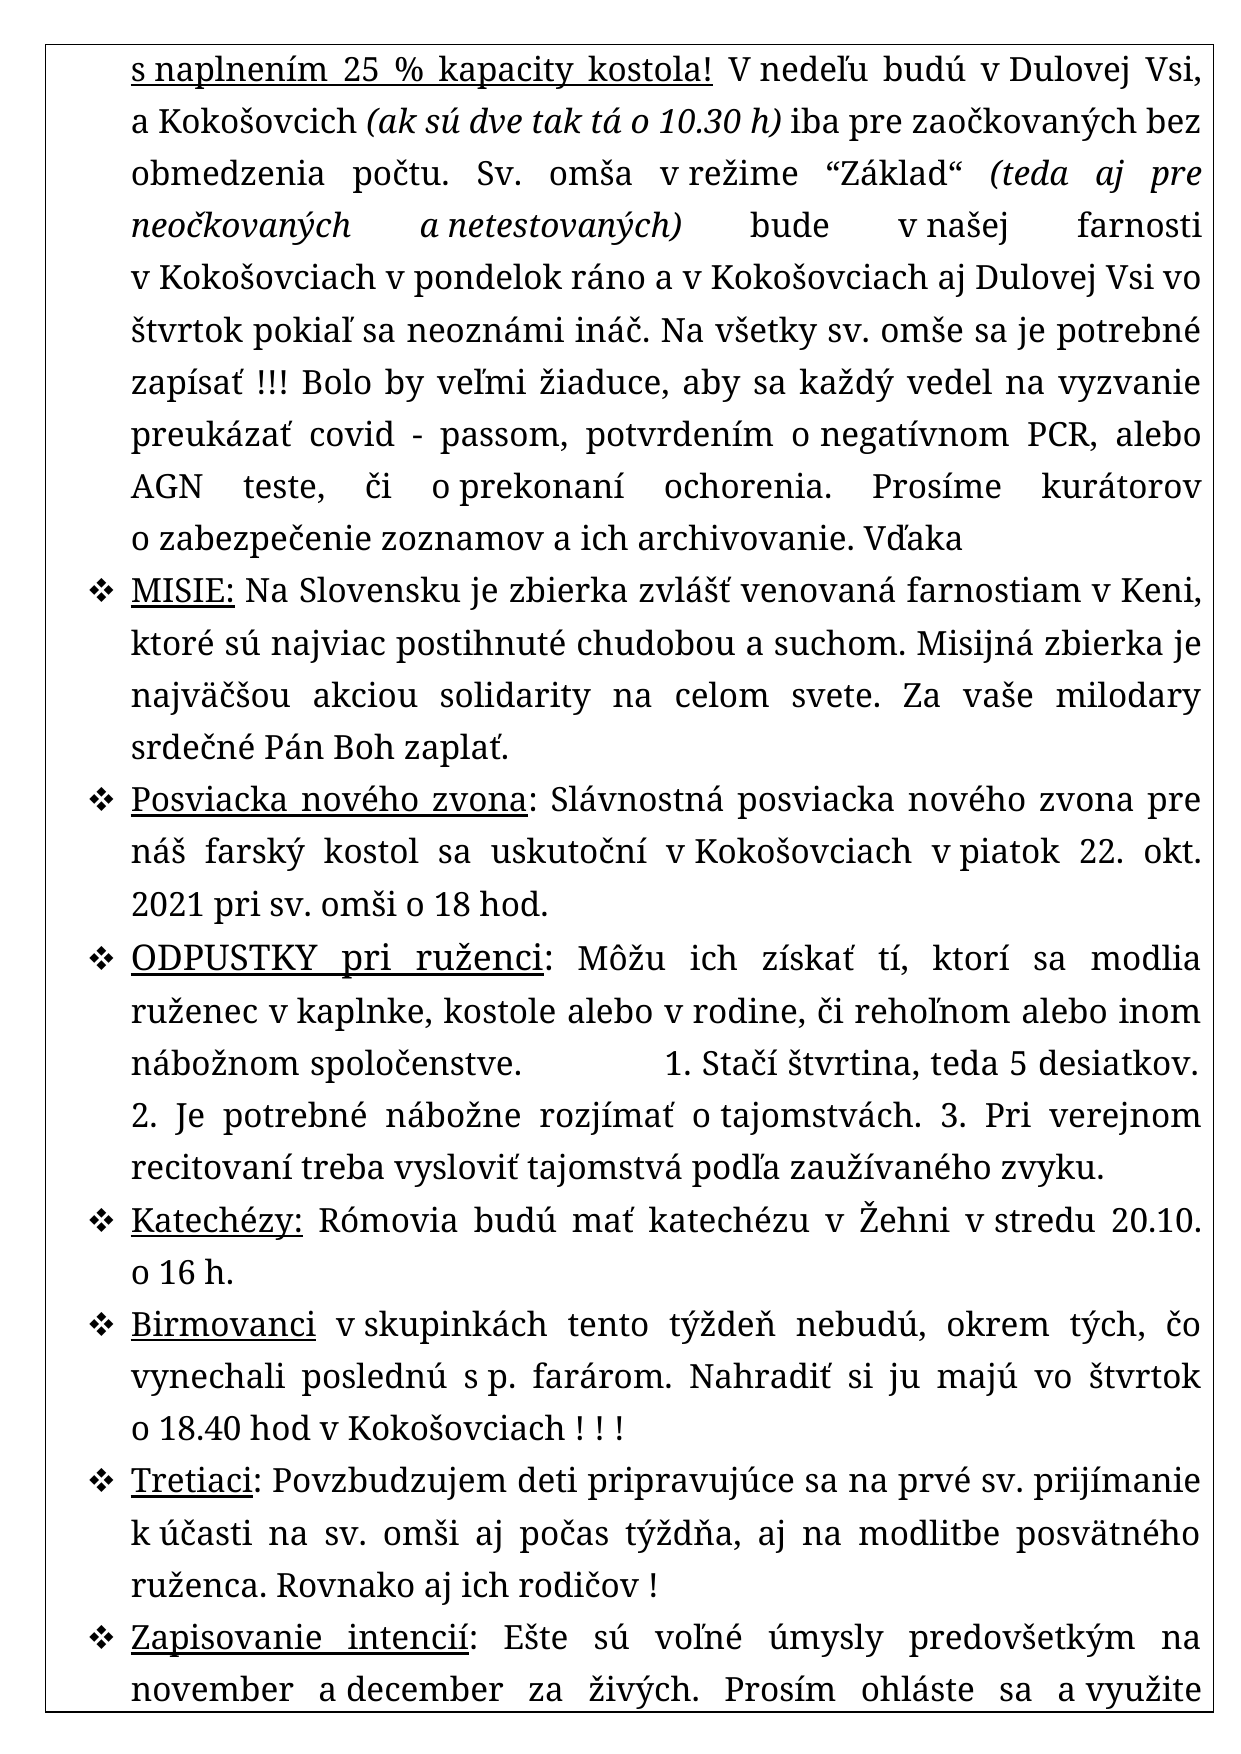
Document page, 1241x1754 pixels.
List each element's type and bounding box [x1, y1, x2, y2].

table_header [46, 45, 1213, 1711]
